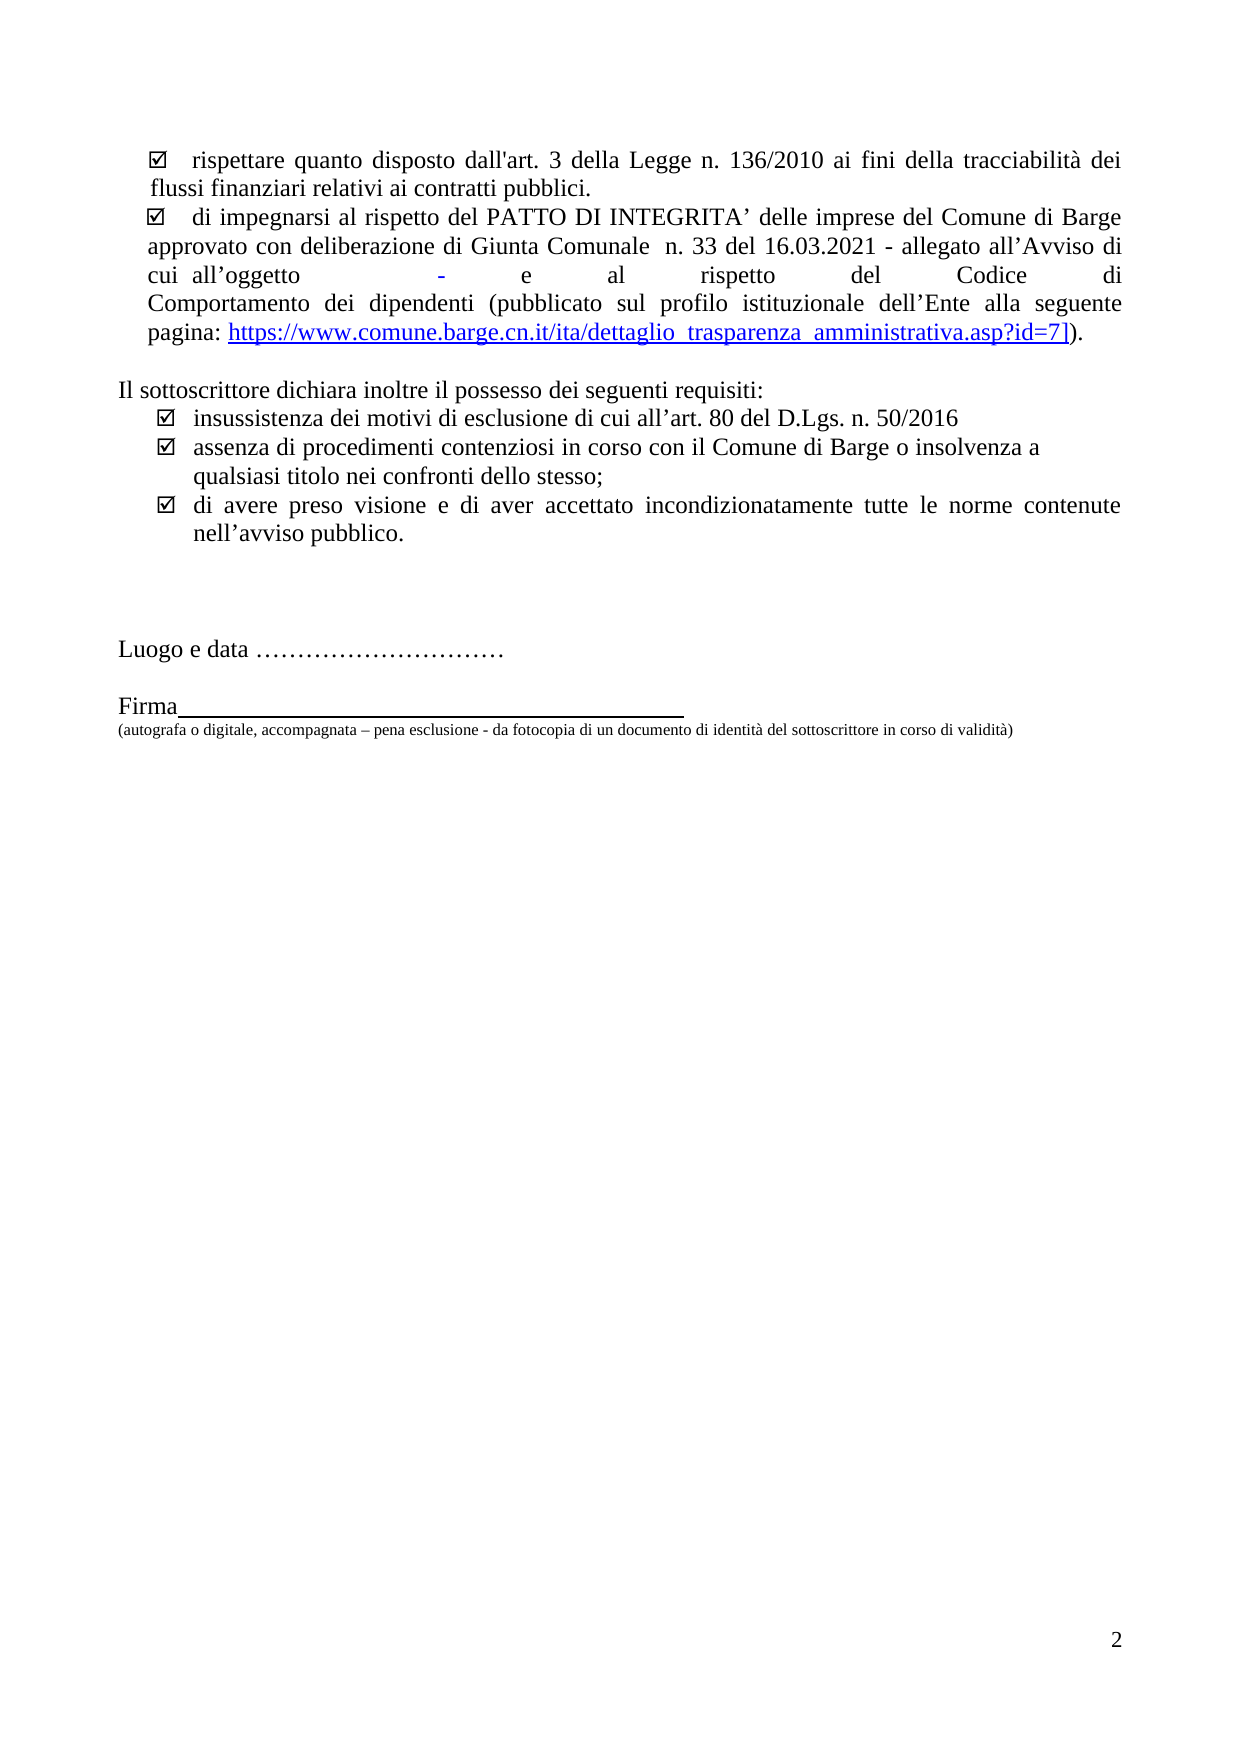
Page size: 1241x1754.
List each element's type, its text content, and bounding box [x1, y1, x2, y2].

list insussistenza dei motivi di esclusione di cui all’art. 80 del D.Lgs. n. 50/2016 [155, 403, 1144, 432]
list rispettare quanto disposto dall'art. 3 della Legge n. 136/2010 ai fini della tracciabilità dei flussi finanziari relativi ai contratti pubblici. [147, 145, 1122, 202]
list di avere preso visione e di aver accettato incondizionatamente tutte le norme contenute nell’avviso pubblico. [156, 490, 1122, 547]
list di impegnarsi al rispetto del PATTO DI INTEGRITA’ delle imprese del Comune di Barge approvato con deliberazione di Giunta Comunale n. 33 del 16.03.2021 - allegato all’Avviso di cui all’oggetto - e al rispetto del Codice di Comportamento dei dipendenti (pubblicato sul profilo istituzionale dell’Ente alla seguente pagina: https://www.comune.barge.cn.it/ita/dettaglio_trasparenza_amministrativa.asp?id=7]). [145, 202, 1123, 346]
list assenza di procedimenti contenziosi in corso con il Comune di Barge o insolvenza a qualsiasi titolo nei confronti dello stesso; [156, 432, 1122, 490]
text Firma [118, 691, 1144, 720]
text Il sottoscrittore dichiara inoltre il possesso dei seguenti requisiti: [118, 375, 1144, 403]
text (autografa o digitale, accompagnata – pena esclusione - da fotocopia di un documento di identità del sottoscrittore in corso di validità) [118, 720, 1144, 739]
text Luogo e data ………………………… [118, 634, 1144, 662]
